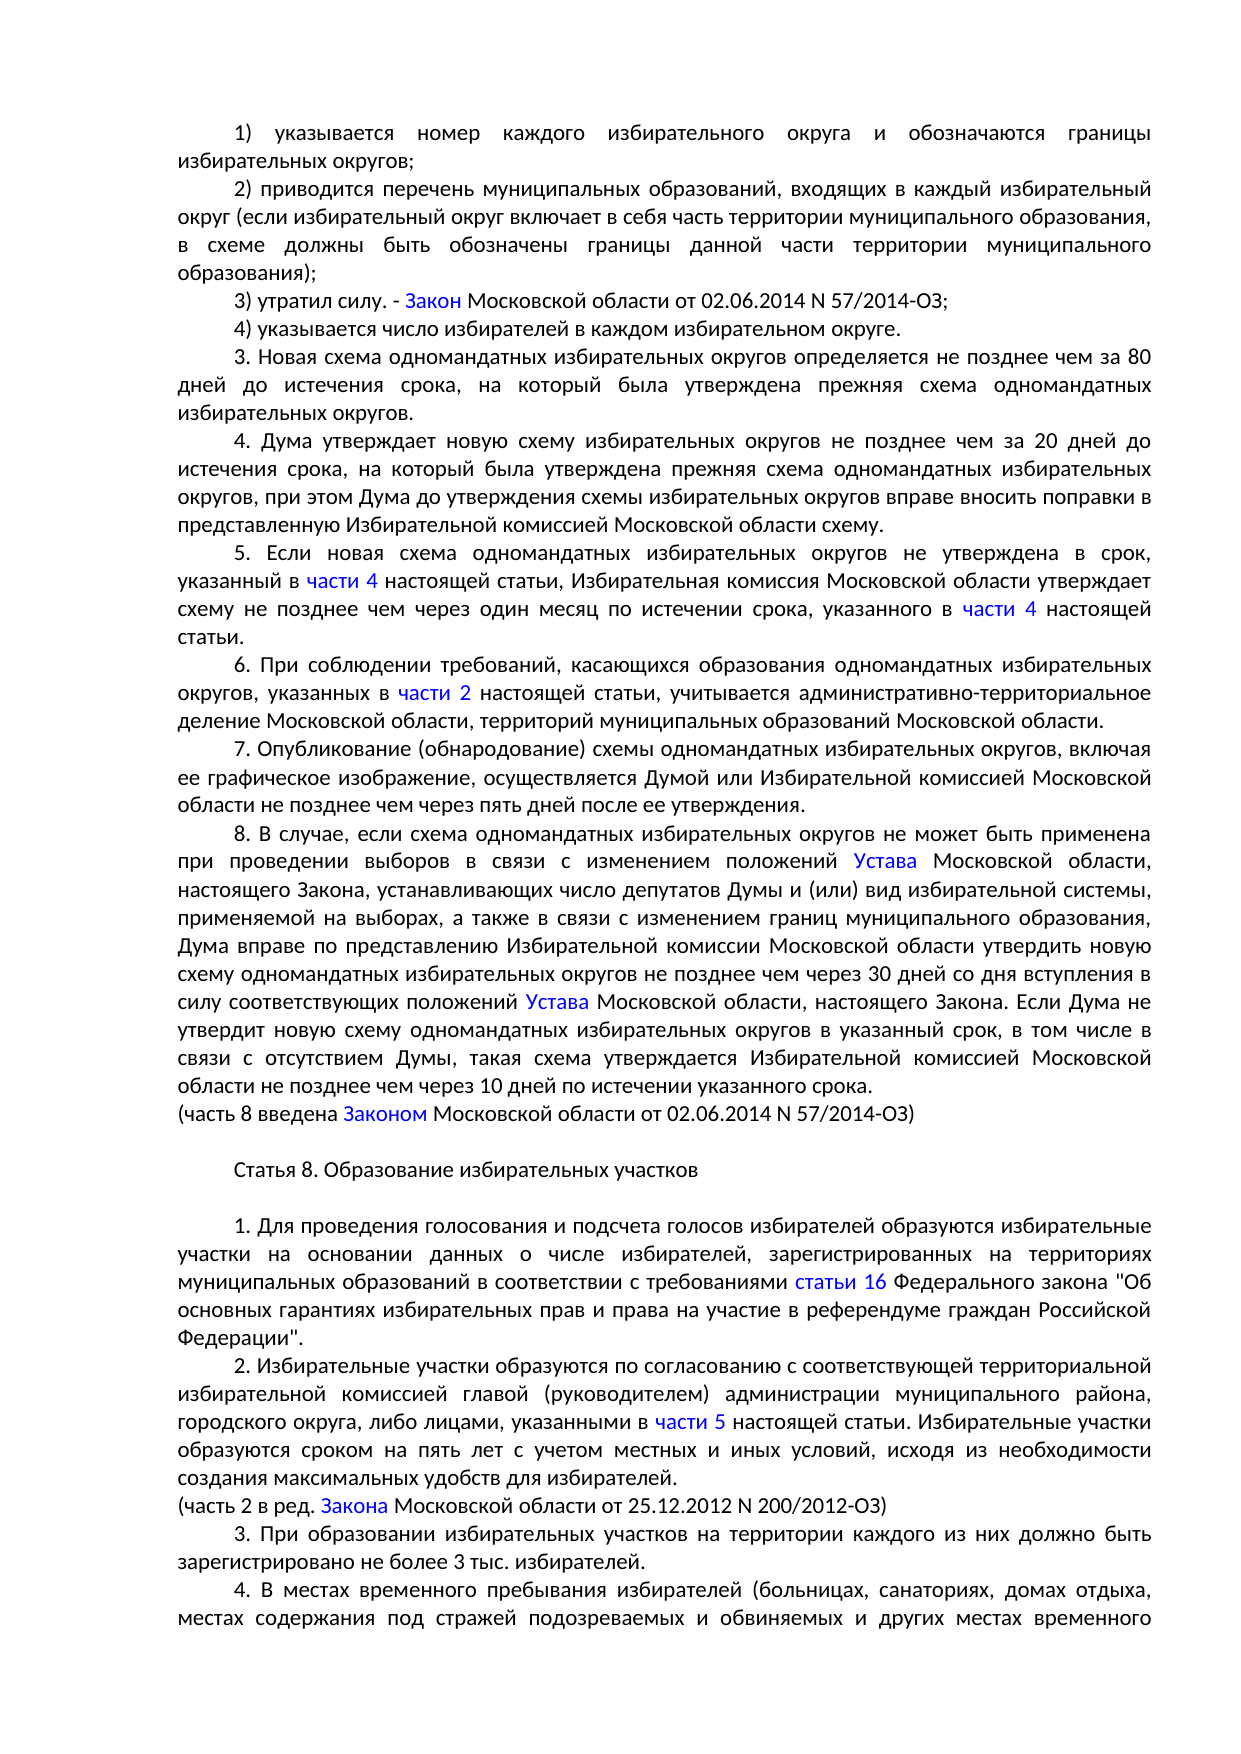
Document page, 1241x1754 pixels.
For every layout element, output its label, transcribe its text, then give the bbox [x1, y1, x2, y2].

text 4. Дума утверждает новую схему избирательных округов не позднее чем за 20 дней до истечения срока, на который была утверждена прежняя схема одномандатных избирательных округов, при этом Дума до утверждения схемы избирательных округов вправе вносить поправки в представленную Избирательной комиссией Московской области схему. [177, 426, 1152, 538]
text (часть 2 в ред. Закона Московской области от 25.12.2012 N 200/2012-ОЗ) [177, 1491, 1152, 1519]
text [177, 1575, 1152, 1631]
text 8. В случае, если схема одномандатных избирательных округов не может быть применена при проведении выборов в связи с изменением положений Устава Московской области, настоящего Закона, устанавливающих число депутатов Думы и (или) вид избирательной системы, применяемой на выборах, а также в связи с изменением границ муниципального образования, Дума вправе по представлению Избирательной комиссии Московской области утвердить новую схему одномандатных избирательных округов не позднее чем через 30 дней со дня вступления в силу соответствующих положений Устава Московской области, настоящего Закона. Если Дума не утвердит новую схему одномандатных избирательных округов в указанный срок, в том числе в связи с отсутствием Думы, такая схема утверждается Избирательной комиссией Московской области не позднее чем через 10 дней по истечении указанного срока. [177, 819, 1152, 1099]
text (часть 8 введена Законом Московской области от 02.06.2014 N 57/2014-ОЗ) [177, 1099, 1152, 1127]
text 7. Опубликование (обнародование) схемы одномандатных избирательных округов, включая ее графическое изображение, осуществляется Думой или Избирательной комиссией Московской области не позднее чем через пять дней после ее утверждения. [177, 734, 1152, 819]
text 6. При соблюдении требований, касающихся образования одномандатных избирательных округов, указанных в части 2 настоящей статьи, учитывается административно-территориальное деление Московской области, территорий муниципальных образований Московской области. [177, 651, 1152, 734]
text 1. Для проведения голосования и подсчета голосов избирателей образуются избирательные участки на основании данных о числе избирателей, зарегистрированных на территориях муниципальных образований в соответствии с требованиями статьи 16 Федерального закона "Об основных гарантиях избирательных прав и права на участие в референдуме граждан Российской Федерации". [177, 1211, 1152, 1351]
text Статья 8. Образование избирательных участков [177, 1155, 1152, 1183]
text 5. Если новая схема одномандатных избирательных округов не утверждена в срок, указанный в части 4 настоящей статьи, Избирательная комиссия Московской области утверждает схему не позднее чем через один месяц по истечении срока, указанного в части 4 настоящей статьи. [177, 538, 1152, 651]
text 3. При образовании избирательных участков на территории каждого из них должно быть зарегистрировано не более 3 тыс. избирателей. [177, 1519, 1152, 1575]
text 1) указывается номер каждого избирательного округа и обозначаются границы избирательных округов; [177, 118, 1152, 174]
text 2) приводится перечень муниципальных образований, входящих в каждый избирательный округ (если избирательный округ включает в себя часть территории муниципального образования, в схеме должны быть обозначены границы данной части территории муниципального образования); [177, 174, 1152, 286]
text 3) утратил силу. - Закон Московской области от 02.06.2014 N 57/2014-ОЗ; [177, 286, 1152, 314]
text 4) указывается число избирателей в каждом избирательном округе. [177, 314, 1152, 342]
text 3. Новая схема одномандатных избирательных округов определяется не позднее чем за 80 дней до истечения срока, на который была утверждена прежняя схема одномандатных избирательных округов. [177, 342, 1152, 426]
text 2. Избирательные участки образуются по согласованию с соответствующей территориальной избирательной комиссией главой (руководителем) администрации муниципального района, городского округа, либо лицами, указанными в части 5 настоящей статьи. Избирательные участки образуются сроком на пять лет с учетом местных и иных условий, исходя из необходимости создания максимальных удобств для избирателей. [177, 1351, 1152, 1491]
